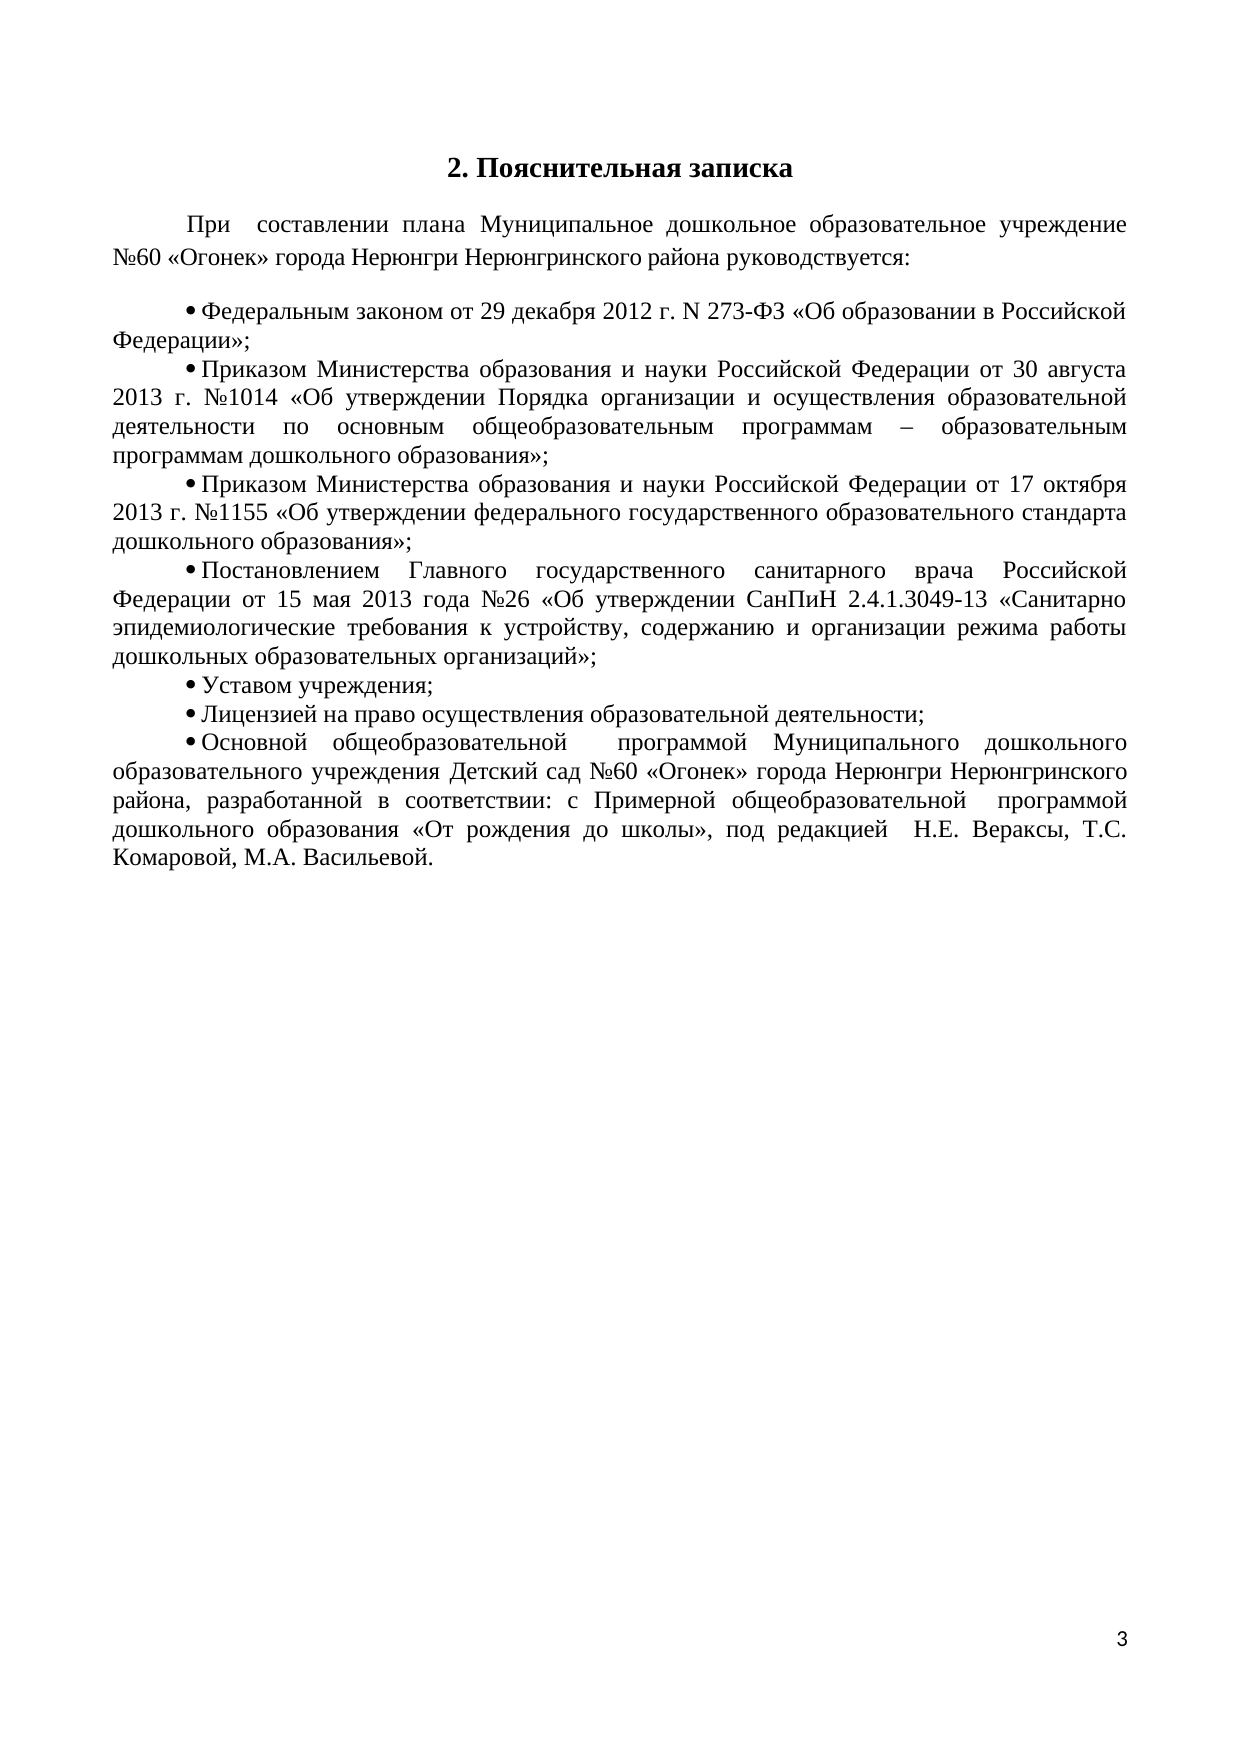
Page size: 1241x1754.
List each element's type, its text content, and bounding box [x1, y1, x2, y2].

list Приказом Министерства образования и науки Российской Федерации от 30 августа 2013 г. №1014 «Об утверждении Порядка организации и осуществления образовательной деятельности по основным общеобразовательным программам – образовательным программам дошкольного образования»; [112, 354, 1128, 469]
list Основной общеобразовательной программой Муниципального дошкольного образовательного учреждения Детский сад №60 «Огонек» города Нерюнгри Нерюнгринского района, разработанной в соответствии: с Примерной общеобразовательной программой дошкольного образования «От рождения до школы», под редакцией Н.Е. Вераксы, Т.С. Комаровой, М.А. Васильевой. [112, 727, 1128, 871]
list Приказом Министерства образования и науки Российской Федерации от 17 октября 2013 г. №1155 «Об утверждении федерального государственного образовательного стандарта дошкольного образования»; [112, 469, 1128, 555]
text 2. Пояснительная записка [112, 150, 1128, 183]
list Постановлением Главного государственного санитарного врача Российской Федерации от 15 мая 2013 года №26 «Об утверждении СанПиН 2.4.1.3049-13 «Санитарно эпидемиологические требования к устройству, содержанию и организации режима работы дошкольных образовательных организаций»; [112, 555, 1128, 670]
list Лицензией на право осуществления образовательной деятельности; [112, 699, 1128, 727]
list Федеральным законом от 29 декабря 2012 г. N 273-ФЗ «Об образовании в Российской Федерации»; [112, 296, 1128, 354]
text При составлении плана Муниципальное дошкольное образовательное учреждение №60 «Огонек» города Нерюнгри Нерюнгринского района руководствуется: [112, 209, 1128, 271]
list Уставом учреждения; [112, 670, 1128, 699]
